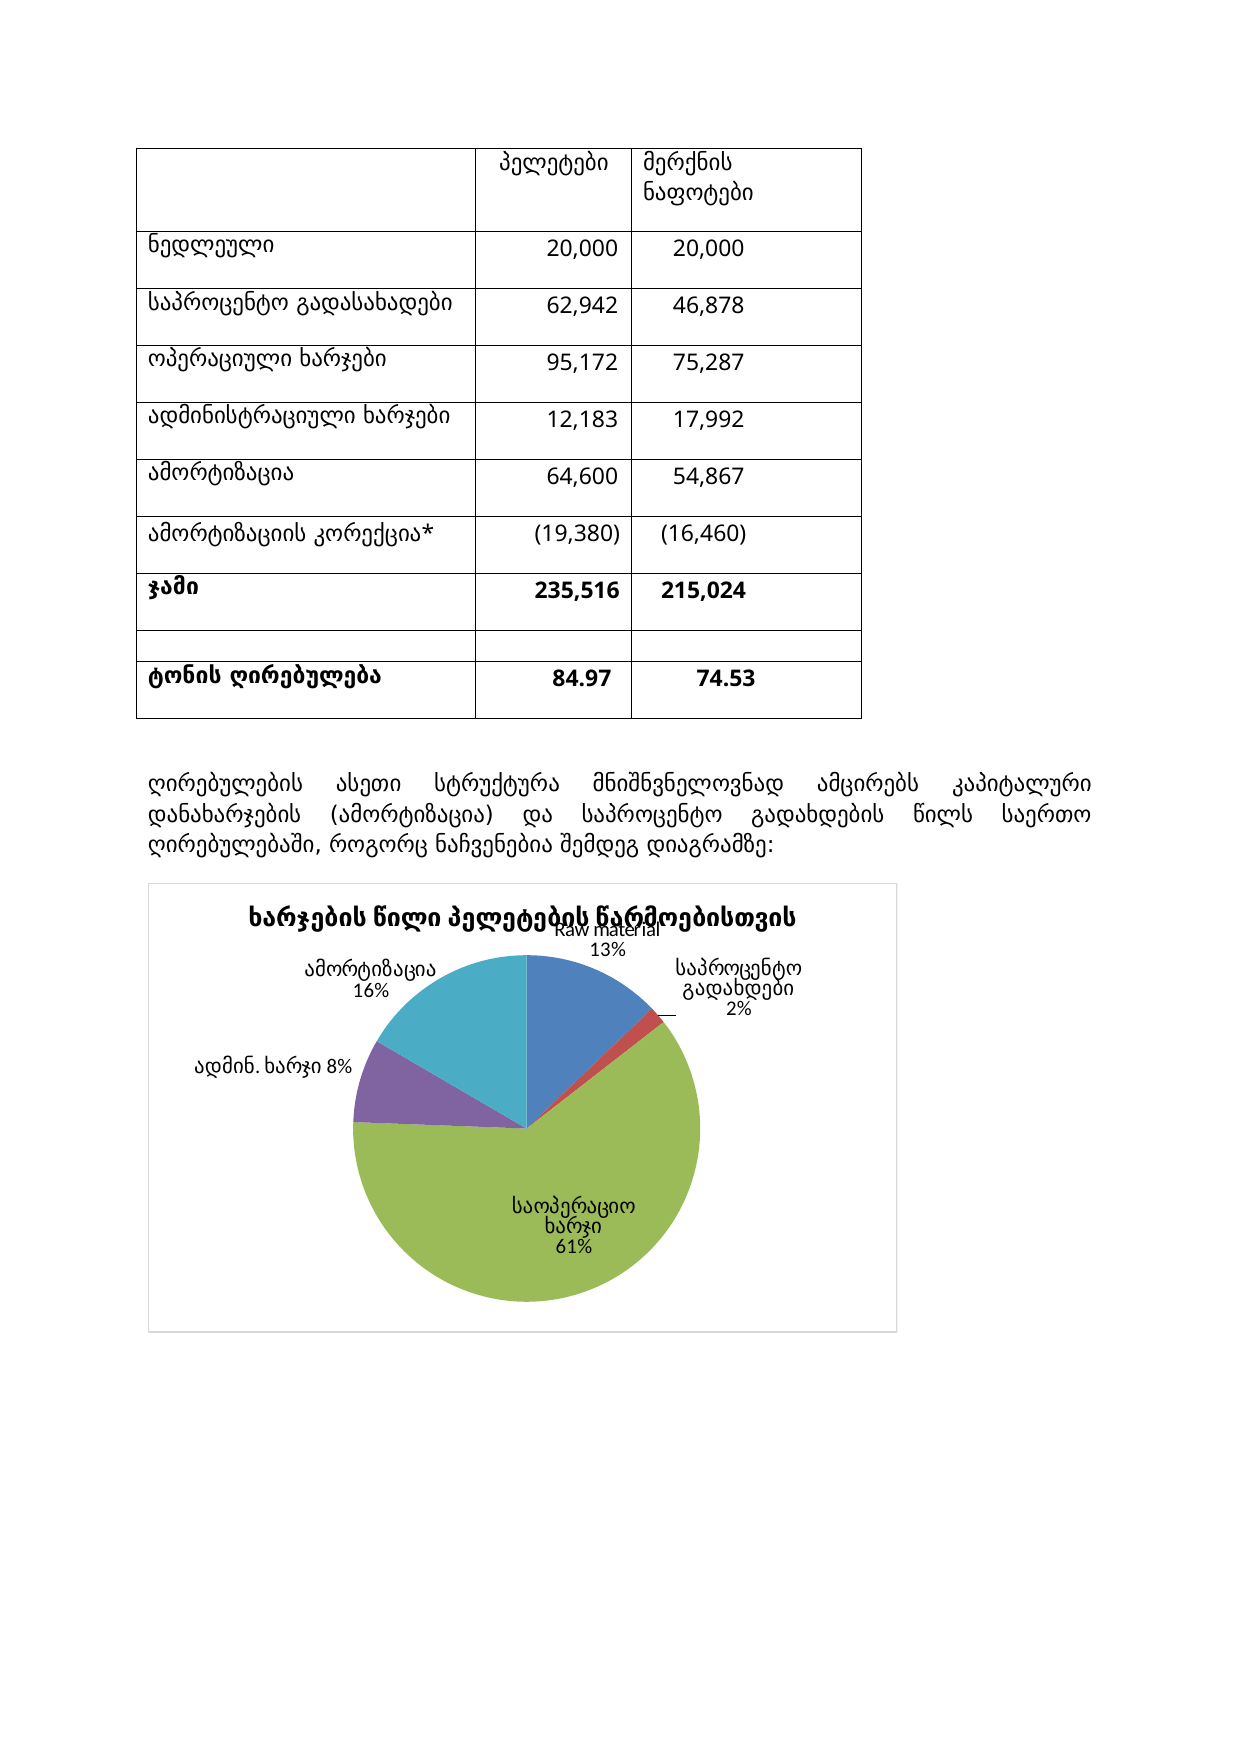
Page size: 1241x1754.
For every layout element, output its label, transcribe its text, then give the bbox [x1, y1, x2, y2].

table_cell [476, 631, 631, 661]
table_cell საპროცენტო გადასახადები [137, 289, 475, 344]
table_cell ნედლეული [137, 232, 475, 288]
table_cell 95,172 [476, 346, 631, 402]
table_cell 74.53 [632, 662, 861, 718]
table_cell (16,460) [632, 517, 861, 572]
table_cell [632, 631, 861, 661]
table_cell ამორტიზაციის კორექცია* [137, 517, 475, 572]
table_cell 215,024 [632, 574, 861, 629]
table_cell 84.97 [476, 662, 631, 718]
table_cell 75,287 [632, 346, 861, 402]
text ღირებულების ასეთი სტრუქტურა მნიშნვნელოვნად ამცირებს კაპიტალური დანახარჯების (ამორტიზაცია) და საპროცენტო გადახდების წილს საერთო ღირებულებაში, როგორც ნაჩვენებია შემდეგ დიაგრამზე: [148, 770, 1093, 858]
table_cell 20,000 [632, 232, 861, 288]
table_cell 46,878 [632, 289, 861, 344]
table_cell 12,183 [476, 403, 631, 458]
table_cell 235,516 [476, 574, 631, 629]
table_cell ამორტიზაცია [137, 460, 475, 516]
table_cell 20,000 [476, 232, 631, 288]
table_cell (19,380) [476, 517, 631, 572]
table_cell 54,867 [632, 460, 861, 516]
table_cell 62,942 [476, 289, 631, 344]
table_header [137, 149, 475, 231]
table_cell ჯამი [137, 574, 475, 629]
table_header პელეტები [476, 149, 631, 231]
table_cell ოპერაციული ხარჯები [137, 346, 475, 402]
table_cell 17,992 [632, 403, 861, 458]
table_cell 64,600 [476, 460, 631, 516]
table_header მერქნის ნაფოტები [632, 149, 861, 231]
table_cell ადმინისტრაციული ხარჯები [137, 403, 475, 458]
table_cell [137, 631, 475, 661]
table_cell ტონის ღირებულება [137, 662, 475, 718]
